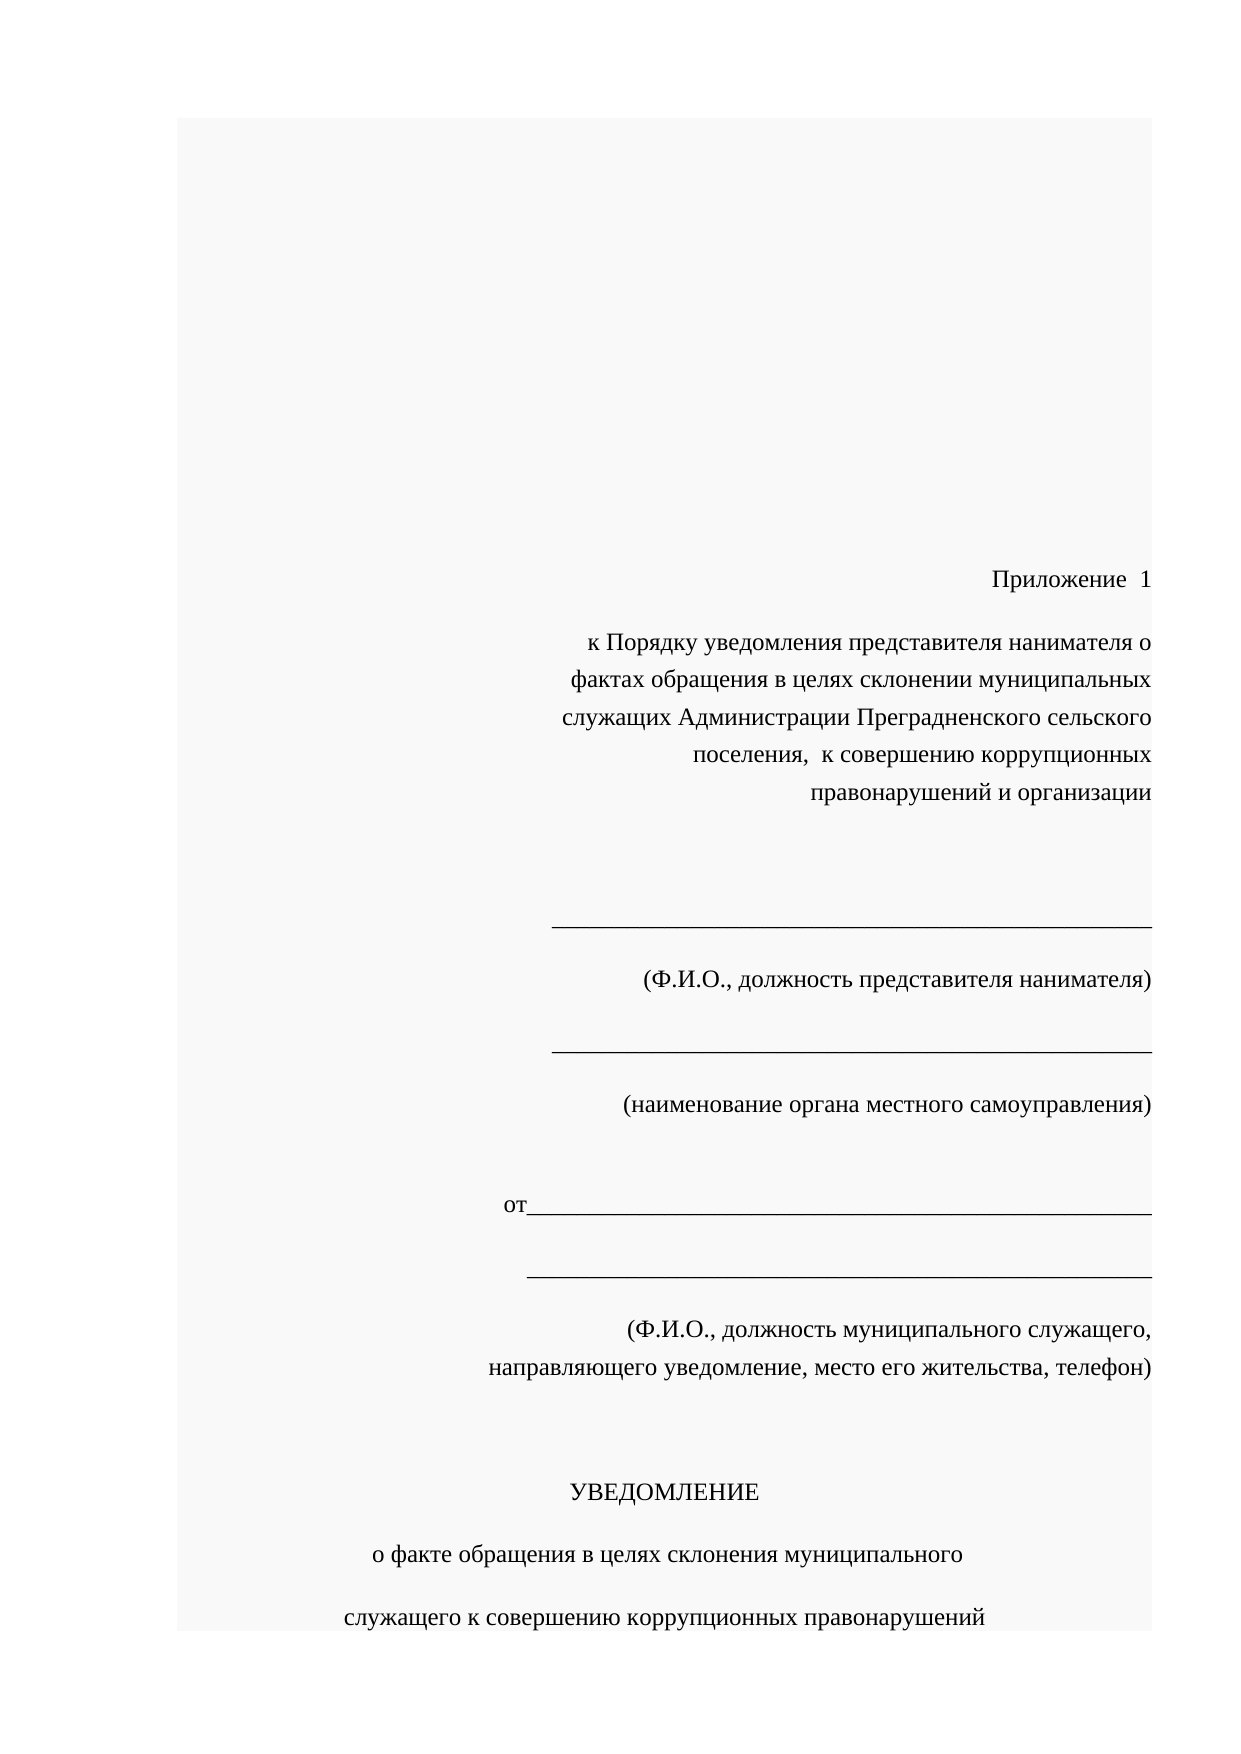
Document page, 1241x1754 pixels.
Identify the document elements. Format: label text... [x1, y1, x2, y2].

text УВЕДОМЛЕНИЕ [177, 1468, 1152, 1506]
text служащего к совершению коррупционных правонарушений [177, 1593, 1152, 1631]
text ________________________________________________ [177, 1018, 1152, 1056]
text __________________________________________________ [177, 1243, 1152, 1281]
text о факте обращения в целях склонения муниципального [177, 1531, 1152, 1568]
text Приложение 1 [177, 556, 1152, 593]
text (наименование органа местного самоуправления) [177, 1081, 1152, 1118]
text (Ф.И.О., должность муниципального служащего, направляющего уведомление, место его жительства, телефон) [177, 1306, 1152, 1381]
text к Порядку уведомления представителя нанимателя о фактах обращения в целях склонении муниципальных служащих Администрации Преградненского сельского поселения, к совершению коррупционных правонарушений и организации [177, 618, 1152, 806]
text от__________________________________________________ [177, 1143, 1152, 1218]
text ________________________________________________ [177, 893, 1152, 931]
text (Ф.И.О., должность представителя нанимателя) [177, 956, 1152, 993]
